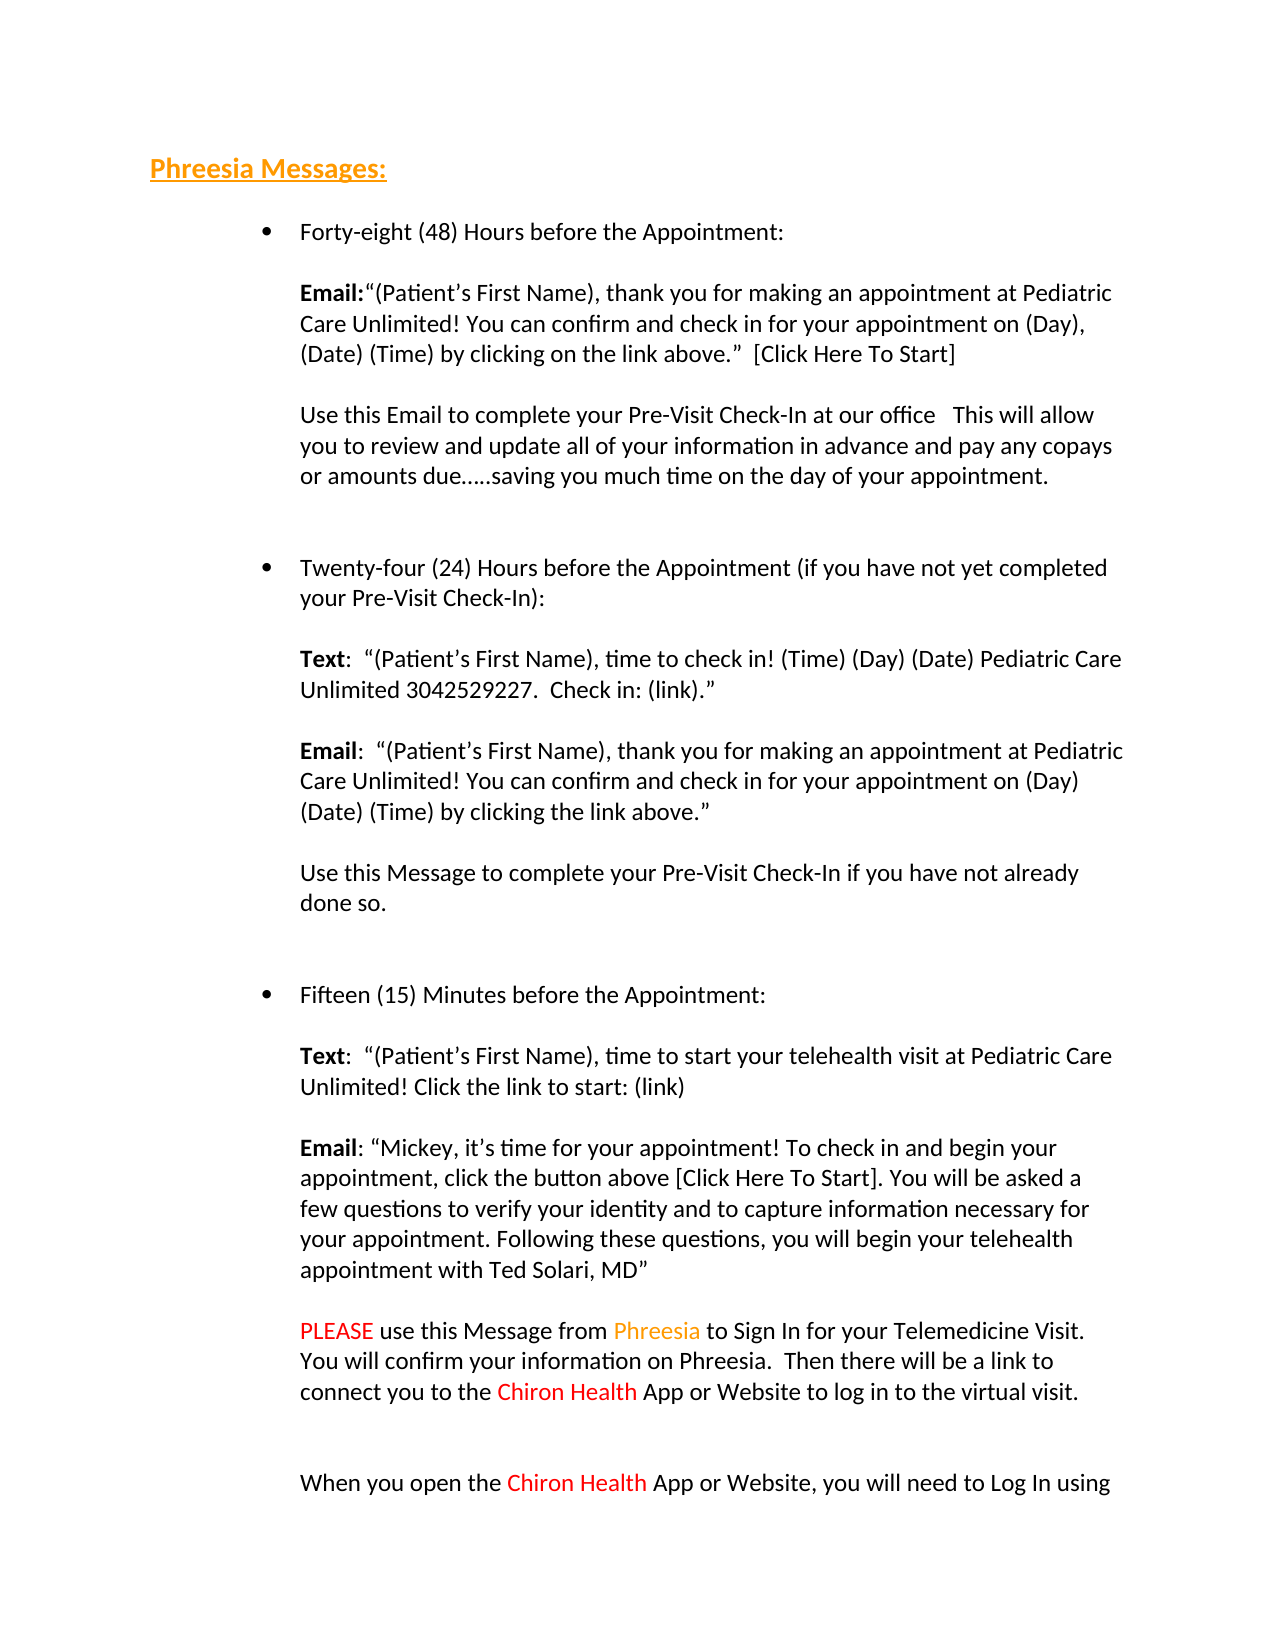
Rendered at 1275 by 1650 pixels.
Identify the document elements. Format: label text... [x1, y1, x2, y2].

list Email: “(Patient’s First Name), thank you for making an appointment at Pediatric Care Unlimited! You can confirm and check in for your appointment on (Day) (Date) (Time) by clicking the link above.” [300, 735, 1125, 827]
list Use this Message to complete your Pre-Visit Check-In if you have not already done so. [300, 857, 1125, 918]
text Phreesia Messages: [150, 150, 1125, 186]
list PLEASE use this Message from Phreesia to Sign In for your Telemedicine Visit. You will confirm your information on Phreesia. Then there will be a link to connect you to the Chiron Health App or Website to log in to the virtual visit. [300, 1315, 1125, 1406]
text When you open the Chiron Health App or Website, you will need to Log In using [150, 1467, 1125, 1498]
list Forty-eight (48) Hours before the Appointment: [262, 216, 1125, 247]
list Twenty-four (24) Hours before the Appointment (if you have not yet completed your Pre-Visit Check-In): [262, 552, 1125, 613]
text (Date) (Time) by clicking on the link above.” [Click Here To Start] [225, 338, 1125, 369]
list Text: “(Patient’s First Name), time to start your telehealth visit at Pediatric Care Unlimited! Click the link to start: (link) [300, 1040, 1125, 1101]
text Use this Email to complete your Pre-Visit Check-In at our office This will allow [225, 399, 1125, 430]
list Email: “Mickey, it’s time for your appointment! To check in and begin your appointment, click the button above [Click Here To Start]. You will be asked a few questions to verify your identity and to capture information necessary for your appointment. Following these questions, you will begin your telehealth appointment with Ted Solari, MD” [300, 1132, 1125, 1284]
text Email:“(Patient’s First Name), thank you for making an appointment at Pediatric [225, 277, 1125, 308]
text you to review and update all of your information in advance and pay any copays or amounts due…..saving you much time on the day of your appointment. [300, 430, 1125, 491]
text Care Unlimited! You can confirm and check in for your appointment on (Day), [225, 308, 1125, 338]
list Text: “(Patient’s First Name), time to check in! (Time) (Day) (Date) Pediatric Care Unlimited 3042529227. Check in: (link).” [300, 643, 1125, 704]
list Fifteen (15) Minutes before the Appointment: [262, 979, 1125, 1010]
